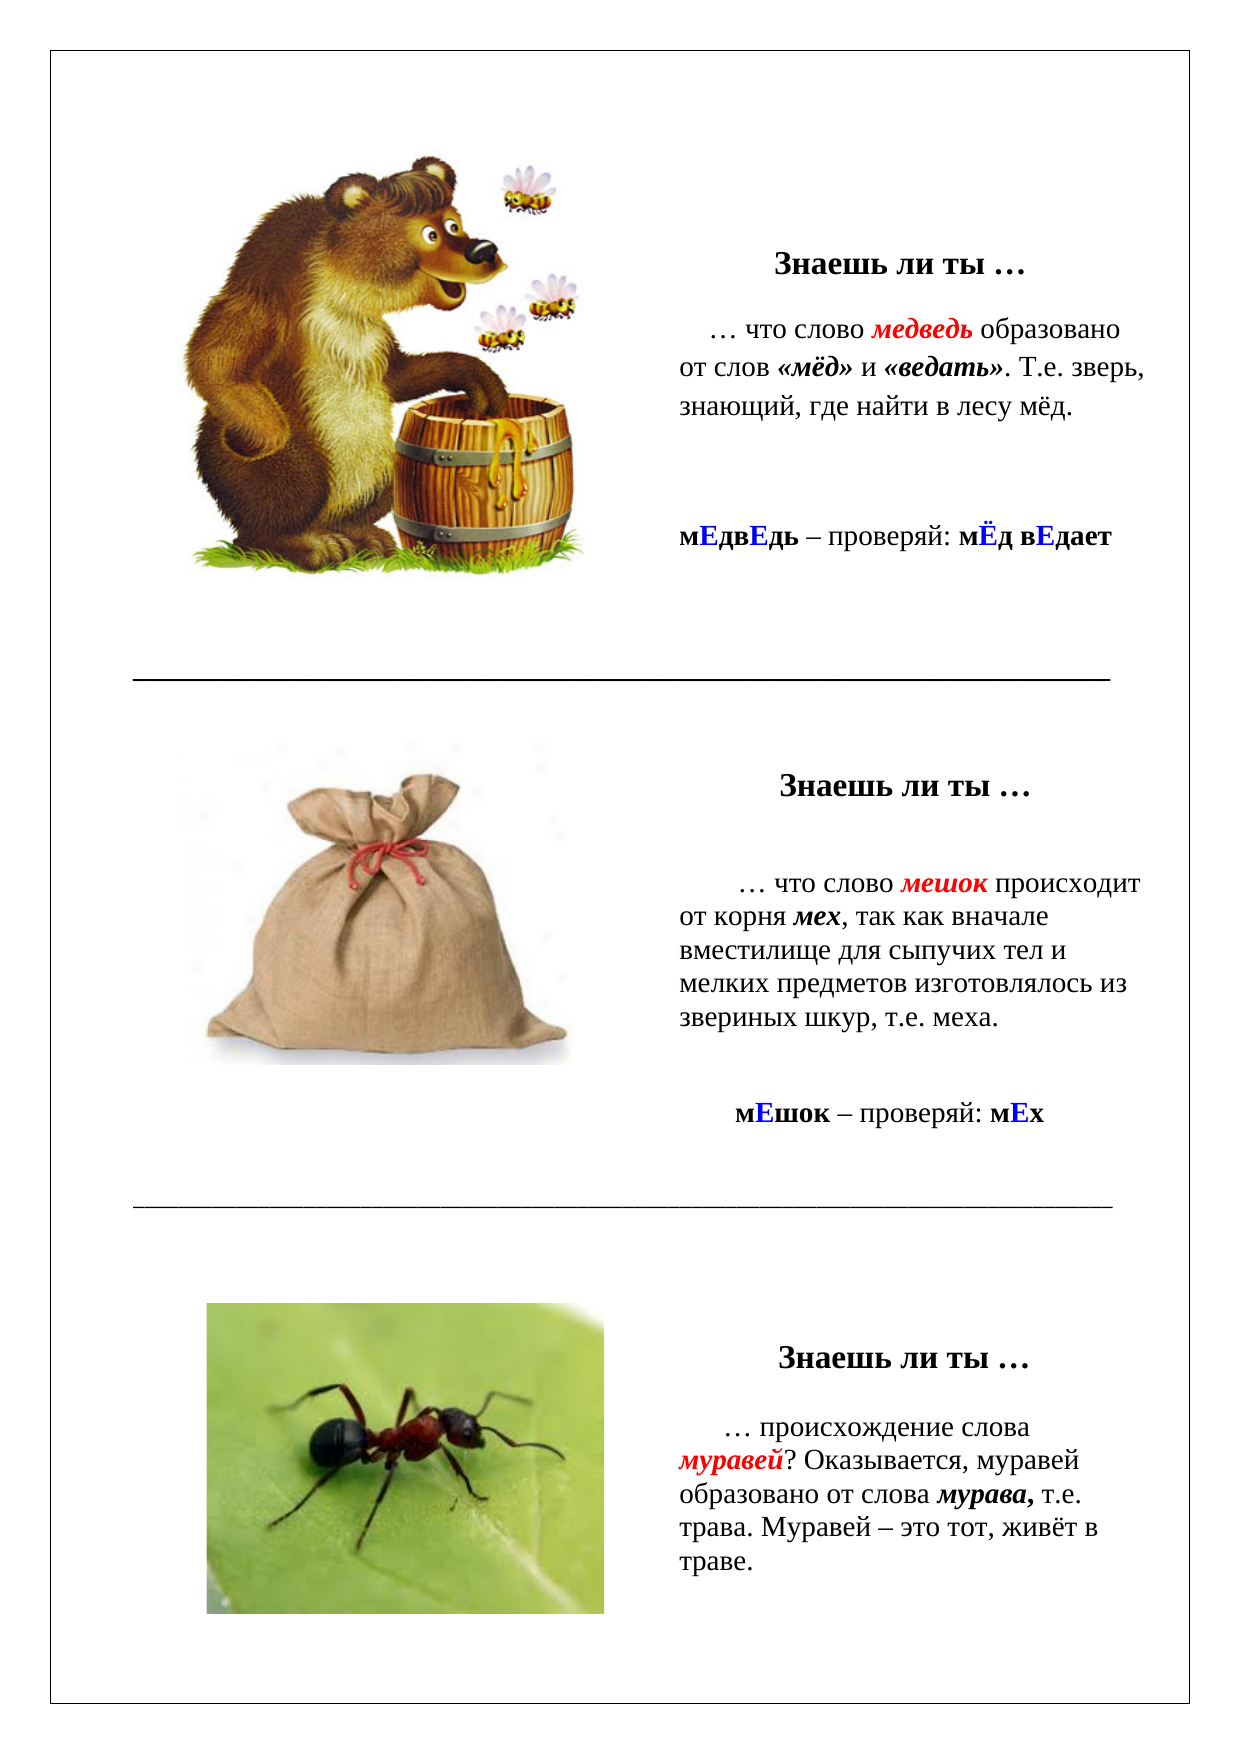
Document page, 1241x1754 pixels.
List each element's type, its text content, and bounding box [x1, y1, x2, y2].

text Знаешь ли ты … [679, 765, 1152, 803]
text мЕшок – проверяй: мЕх [679, 1095, 1152, 1128]
picture [206, 1303, 605, 1614]
text … что слово медведь образовано от слов «мёд» и «ведать». Т.е. зверь, знающий, где найти в лесу мёд. [679, 311, 1152, 422]
text … что слово мешок происходит от корня мех, так как вначале вместилище для сыпучих тел и мелких предметов изготовлялось из звериных шкур, т.е. меха. [679, 865, 1152, 1033]
text ______________________________________________________________________________________ [133, 1183, 1152, 1211]
text Знаешь ли ты … [679, 1337, 1152, 1375]
text ___________________________________________________________________ [133, 650, 1152, 684]
picture [179, 737, 574, 1065]
text мЕдвЕдь – проверяй: мЁд вЕдает [679, 518, 1152, 552]
text Знаешь ли ты … [679, 243, 1152, 282]
picture [177, 150, 600, 588]
text … происхождение слова муравей? Оказывается, муравей образовано от слова мурава, т.е. трава. Муравей – это тот, живёт в траве. [679, 1409, 1152, 1577]
